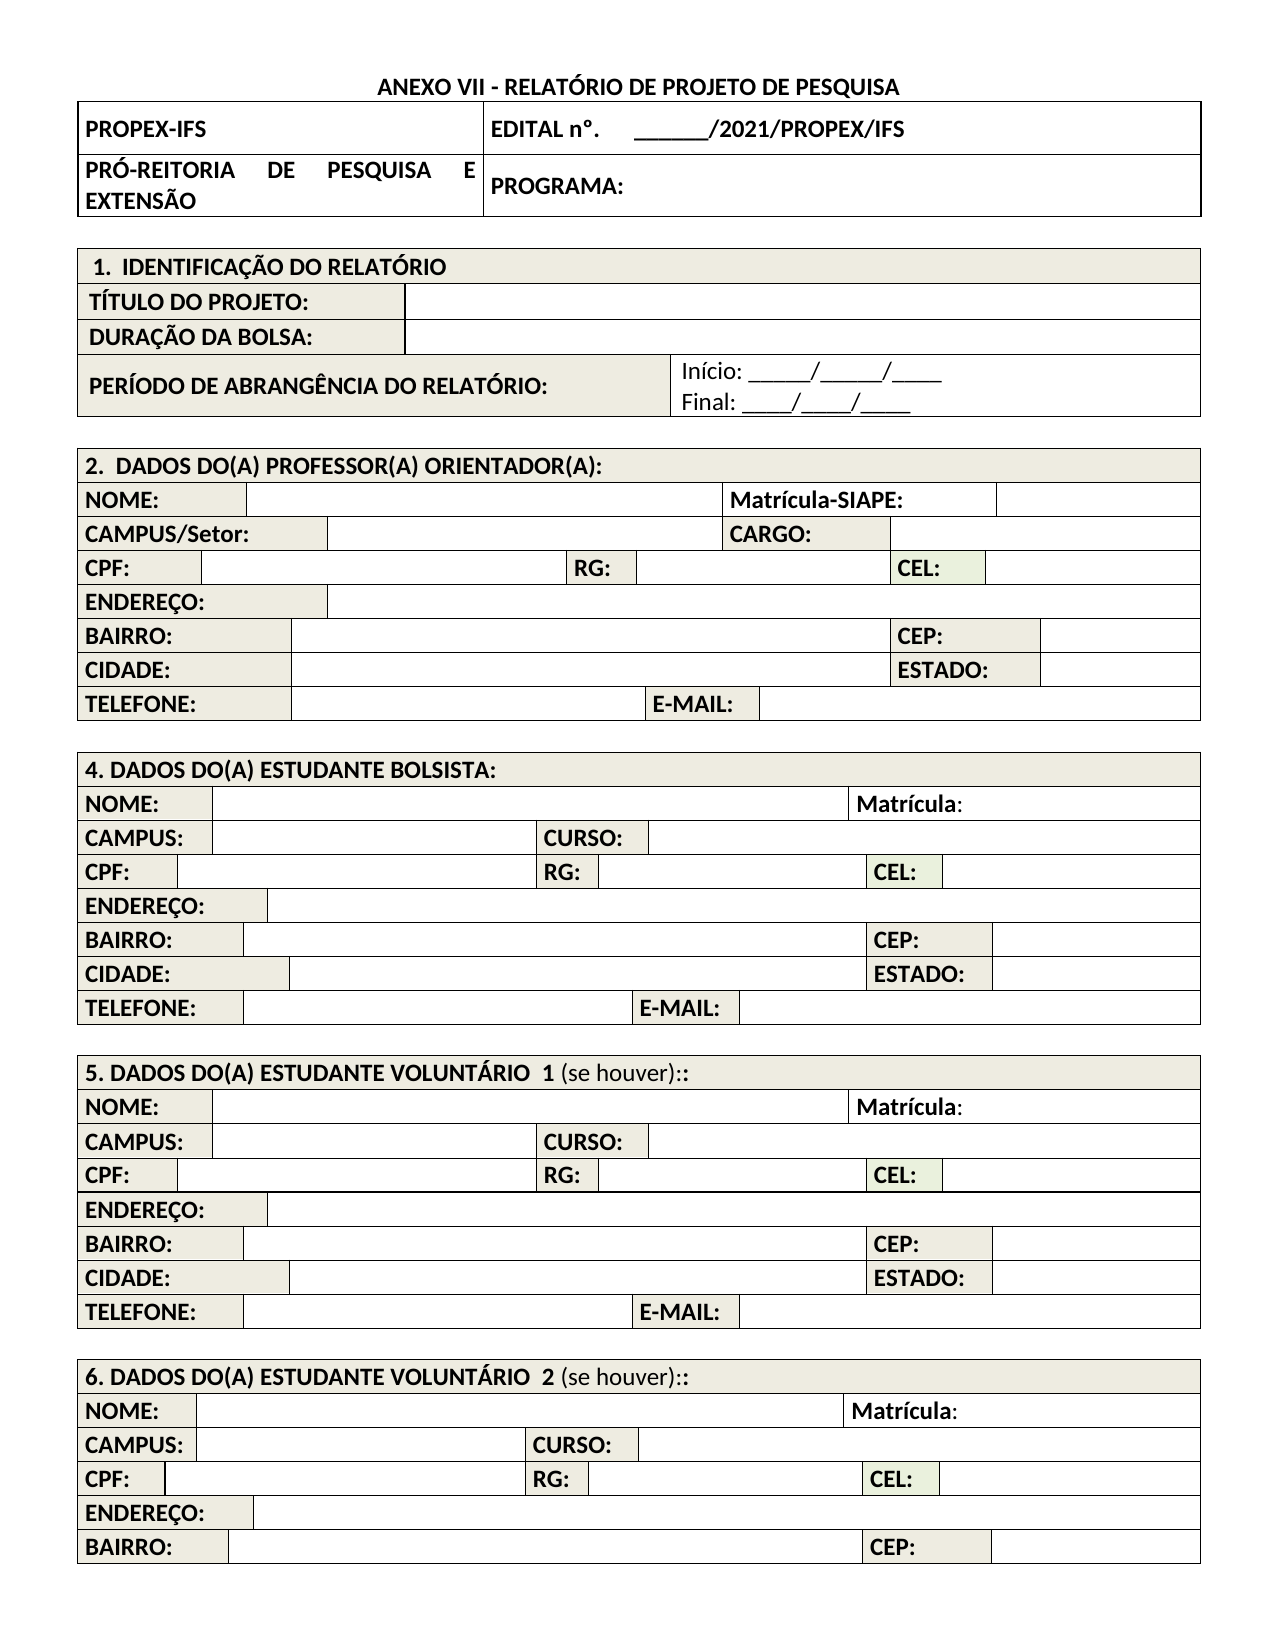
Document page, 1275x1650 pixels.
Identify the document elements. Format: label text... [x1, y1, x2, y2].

table_cell [229, 1530, 862, 1563]
table_cell [166, 1462, 525, 1495]
table_cell BAIRRO: [78, 1530, 228, 1563]
table_cell [993, 923, 1200, 956]
table_cell [290, 957, 866, 990]
table_cell CAMPUS: [78, 821, 212, 854]
table_cell [213, 1090, 848, 1123]
table_cell CEP: [867, 1227, 992, 1259]
table_cell CARGO: [723, 517, 890, 550]
table_cell [993, 957, 1200, 990]
table_cell [247, 483, 722, 516]
table_cell CPF: [78, 1462, 164, 1495]
table_cell E-MAIL: [646, 687, 759, 720]
table_cell [197, 1394, 843, 1427]
table_cell Matrícula: [849, 787, 1200, 819]
table_cell NOME: [78, 787, 212, 819]
table_cell RG: [537, 1159, 598, 1191]
table_cell [328, 585, 1200, 618]
table_cell [986, 551, 1200, 584]
table_cell BAIRRO: [78, 1227, 243, 1259]
table_cell TELEFONE: [78, 687, 291, 720]
table_header 2. DADOS DO(A) PROFESSOR(A) ORIENTADOR(A): [78, 449, 1200, 482]
table_cell PROGRAMA: [484, 155, 1200, 216]
table_cell [178, 855, 536, 888]
table_cell Matrícula: [844, 1394, 1200, 1427]
table_cell NOME: [78, 483, 246, 516]
table_cell RG: [526, 1462, 588, 1495]
table_cell [328, 517, 722, 550]
table_cell TELEFONE: [78, 991, 243, 1024]
table_cell ENDEREÇO: [78, 1193, 267, 1226]
table_cell CEL: [891, 551, 985, 584]
table_cell [637, 551, 890, 584]
table_cell RG: [567, 551, 636, 584]
table_cell CIDADE: [78, 1261, 289, 1293]
table_cell CURSO: [537, 821, 648, 854]
table_header 5. DADOS DO(A) ESTUDANTE VOLUNTÁRIO 1 (se houver):: [78, 1056, 1200, 1089]
table_cell [740, 991, 1200, 1024]
table_cell TELEFONE: [78, 1295, 243, 1328]
table_cell CIDADE: [78, 653, 291, 686]
table_cell CEL: [867, 855, 942, 888]
table_cell [244, 991, 632, 1024]
table_cell [1041, 653, 1200, 686]
table_cell [997, 483, 1200, 516]
table_cell ENDEREÇO: [78, 585, 327, 618]
table_cell [992, 1530, 1200, 1563]
table_cell Matrícula-SIAPE: [723, 483, 996, 516]
table_cell ESTADO: [867, 1261, 992, 1293]
table_cell Início: _____/_____/____ Final: ____/____/____ [671, 355, 1200, 416]
table_header EDITAL nº. ______/2021/PROPEX/IFS [484, 102, 1200, 154]
table_cell [649, 821, 1200, 854]
table_cell [213, 821, 536, 854]
table_header IDENTIFICAÇÃO DO RELATÓRIO [78, 249, 1200, 283]
table_header 6. DADOS DO(A) ESTUDANTE VOLUNTÁRIO 2 (se houver):: [78, 1360, 1200, 1393]
table_cell ESTADO: [891, 653, 1040, 686]
table_cell [993, 1261, 1200, 1293]
table_cell [178, 1159, 536, 1191]
table_cell E-MAIL: [633, 1295, 739, 1328]
table_cell CEP: [891, 619, 1040, 652]
table_cell [891, 517, 1200, 550]
table_cell [244, 923, 866, 956]
table_cell BAIRRO: [78, 923, 243, 956]
text ANEXO VII - RELATÓRIO DE PROJETO DE PESQUISA [77, 71, 1200, 101]
table_header 4. DADOS DO(A) ESTUDANTE BOLSISTA: [78, 753, 1200, 786]
table_cell [1041, 619, 1200, 652]
table_cell PERÍODO DE ABRANGÊNCIA DO RELATÓRIO: [78, 355, 670, 416]
table_cell [599, 1159, 866, 1191]
table_cell [197, 1428, 525, 1461]
table_cell [202, 551, 566, 584]
table_cell PRÓ-REITORIA DE PESQUISA E EXTENSÃO [79, 155, 483, 216]
table_cell Matrícula: [849, 1090, 1200, 1123]
table_cell [943, 1159, 1200, 1191]
table_cell [760, 687, 1200, 720]
table_cell [292, 687, 645, 720]
table_cell [740, 1295, 1200, 1328]
table_cell [290, 1261, 866, 1293]
table_cell [268, 1193, 1200, 1226]
table_cell [599, 855, 866, 888]
table_cell [244, 1227, 866, 1259]
table_cell CEP: [863, 1530, 991, 1563]
table_cell RG: [537, 855, 598, 888]
table_cell [943, 855, 1200, 888]
table_cell [993, 1227, 1200, 1259]
table_cell CPF: [78, 551, 201, 584]
table_cell [254, 1496, 1200, 1529]
table_cell DURAÇÃO DA BOLSA: [78, 320, 404, 354]
table_cell [213, 787, 848, 819]
table_cell NOME: [78, 1090, 212, 1123]
table_cell CEP: [867, 923, 992, 956]
table_cell [406, 320, 1200, 354]
table_cell [244, 1295, 632, 1328]
table_cell [292, 653, 890, 686]
table_cell ESTADO: [867, 957, 992, 990]
table_cell [649, 1124, 1200, 1157]
table_cell NOME: [78, 1394, 196, 1427]
table_cell [639, 1428, 1200, 1461]
table_cell CIDADE: [78, 957, 289, 990]
table_cell [406, 284, 1200, 319]
table_cell [940, 1462, 1200, 1495]
table_cell CURSO: [526, 1428, 638, 1461]
table_cell CPF: [78, 1159, 177, 1191]
table_cell CEL: [863, 1462, 939, 1495]
table_cell BAIRRO: [78, 619, 291, 652]
table_cell ENDEREÇO: [78, 889, 267, 922]
table_cell [589, 1462, 862, 1495]
table_cell E-MAIL: [633, 991, 739, 1024]
table_cell [292, 619, 890, 652]
table_cell CAMPUS: [78, 1428, 196, 1461]
table_cell CPF: [78, 855, 177, 888]
table_cell CURSO: [537, 1124, 648, 1157]
table_cell CAMPUS: [78, 1124, 212, 1157]
table_cell TÍTULO DO PROJETO: [78, 284, 404, 319]
table_header PROPEX-IFS [79, 102, 483, 154]
table_cell ENDEREÇO: [78, 1496, 253, 1529]
table_cell [268, 889, 1200, 922]
table_cell CEL: [867, 1159, 942, 1191]
table_cell CAMPUS/Setor: [78, 517, 327, 550]
table_cell [213, 1124, 536, 1157]
